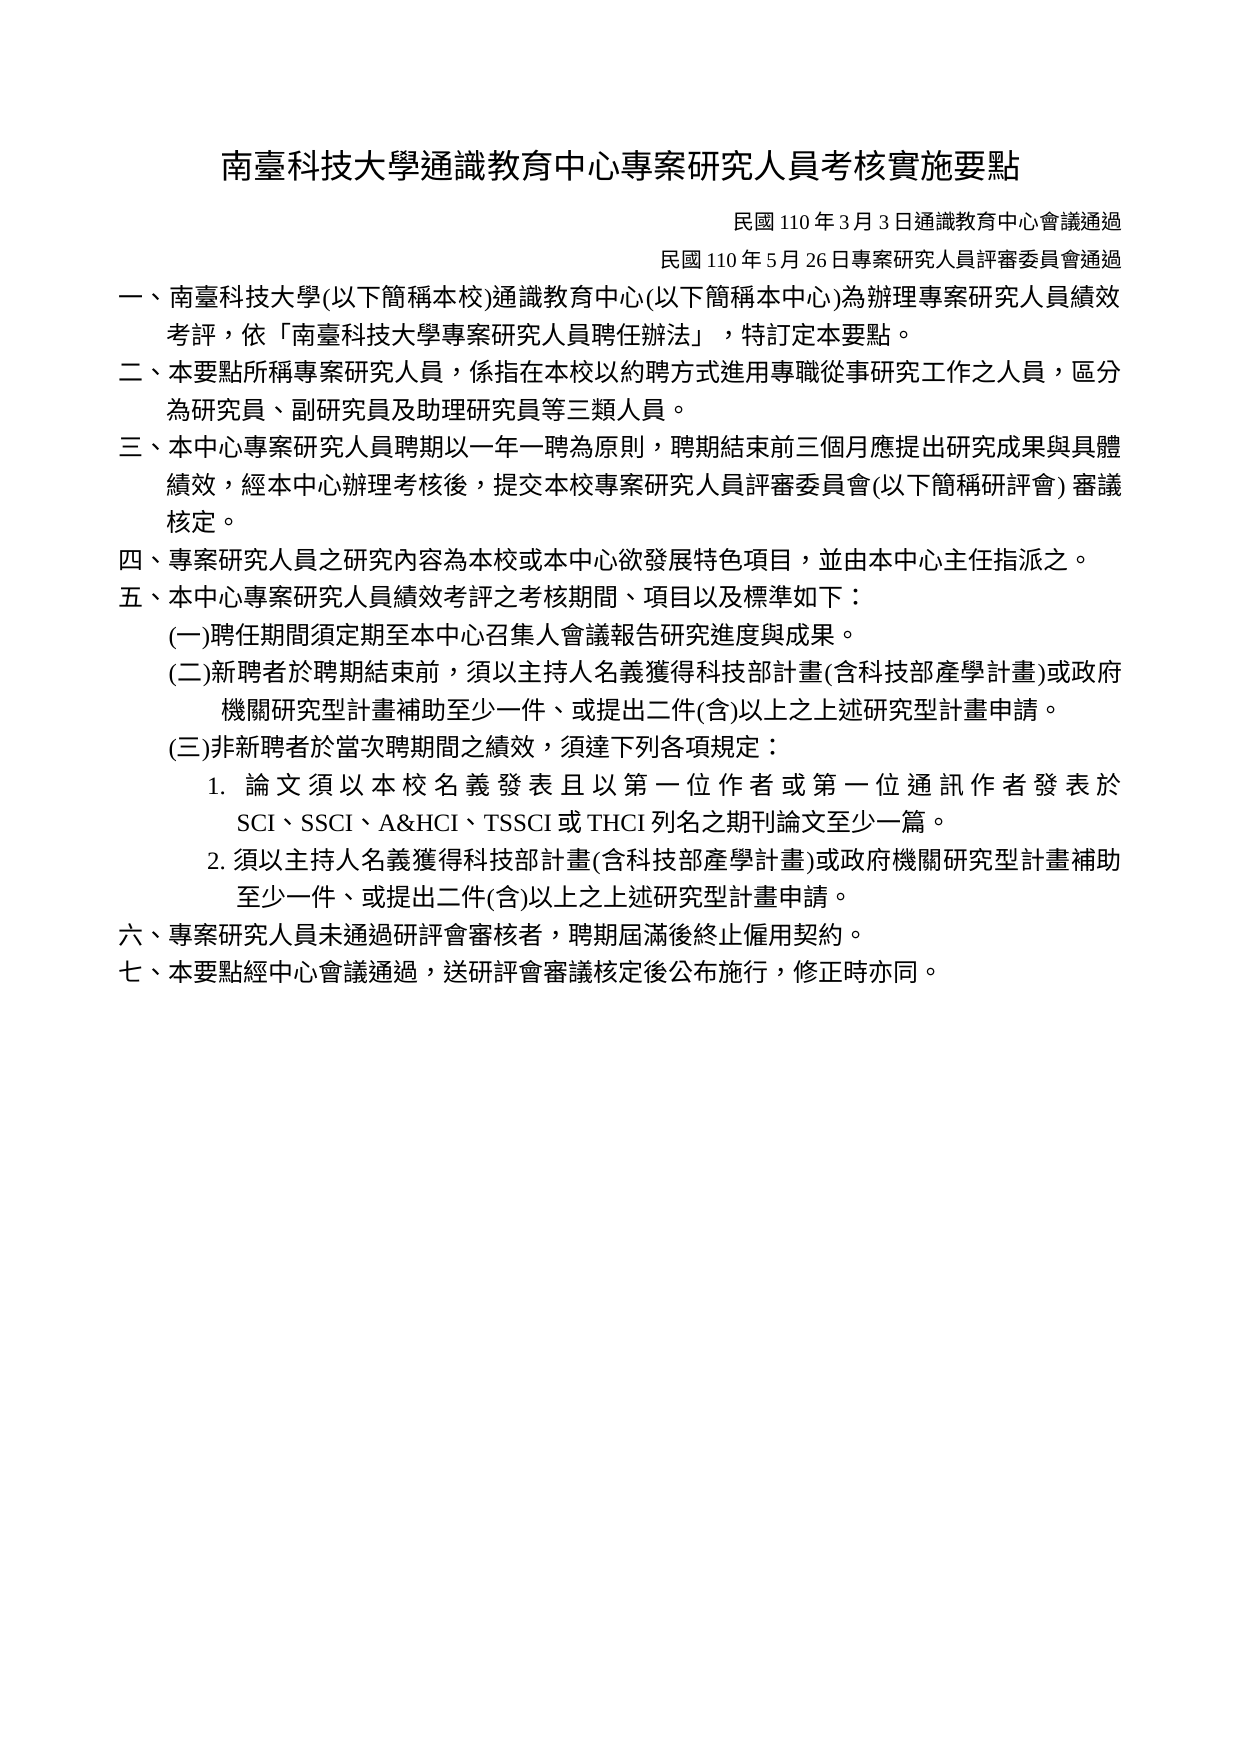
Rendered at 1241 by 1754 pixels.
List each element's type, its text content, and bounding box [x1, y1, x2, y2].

text 民國110年3月3日通識教育中心會議通過 [118, 202, 1122, 239]
text 民國110年5月26日專案研究人員評審委員會通過 [118, 239, 1122, 277]
text 三、本中心專案研究人員聘期以一年一聘為原則，聘期結束前三個月應提出研究成果與具體績效，經本中心辦理考核後，提交本校專案研究人員評審委員會(以下簡稱研評會) 審議核定。 [118, 427, 1122, 539]
text 六、專案研究人員未通過研評會審核者，聘期屆滿後終止僱用契約。 [118, 914, 1122, 952]
text (二)新聘者於聘期結束前，須以主持人名義獲得科技部計畫(含科技部產學計畫)或政府機關研究型計畫補助至少一件、或提出二件(含)以上之上述研究型計畫申請。 [168, 652, 1122, 727]
text (一)聘任期間須定期至本中心召集人會議報告研究進度與成果。 [168, 614, 1122, 652]
text 五、本中心專案研究人員績效考評之考核期間、項目以及標準如下： [118, 577, 1122, 614]
text 一、南臺科技大學(以下簡稱本校)通識教育中心(以下簡稱本中心)為辦理專案研究人員績效考評，依「南臺科技大學專案研究人員聘任辦法」，特訂定本要點。 [118, 277, 1122, 352]
text 2. 須以主持人名義獲得科技部計畫(含科技部產學計畫)或政府機關研究型計畫補助至少一件、或提出二件(含)以上之上述研究型計畫申請。 [207, 839, 1122, 914]
text 1. 論文須以本校名義發表且以第一位作者或第一位通訊作者發表於SCI、SSCI、A&HCI、TSSCI或THCI 列名之期刊論文至少一篇。 [207, 764, 1122, 839]
text 二、本要點所稱專案研究人員，係指在本校以約聘方式進用專職從事研究工作之人員，區分為研究員、副研究員及助理研究員等三類人員。 [118, 352, 1122, 427]
text 七、本要點經中心會議通過，送研評會審議核定後公布施行，修正時亦同。 [118, 952, 1122, 989]
text 南臺科技大學通識教育中心專案研究人員考核實施要點 [118, 127, 1122, 202]
text 四、專案研究人員之研究內容為本校或本中心欲發展特色項目，並由本中心主任指派之。 [118, 539, 1122, 577]
text (三)非新聘者於當次聘期間之績效，須達下列各項規定： [168, 727, 1122, 764]
